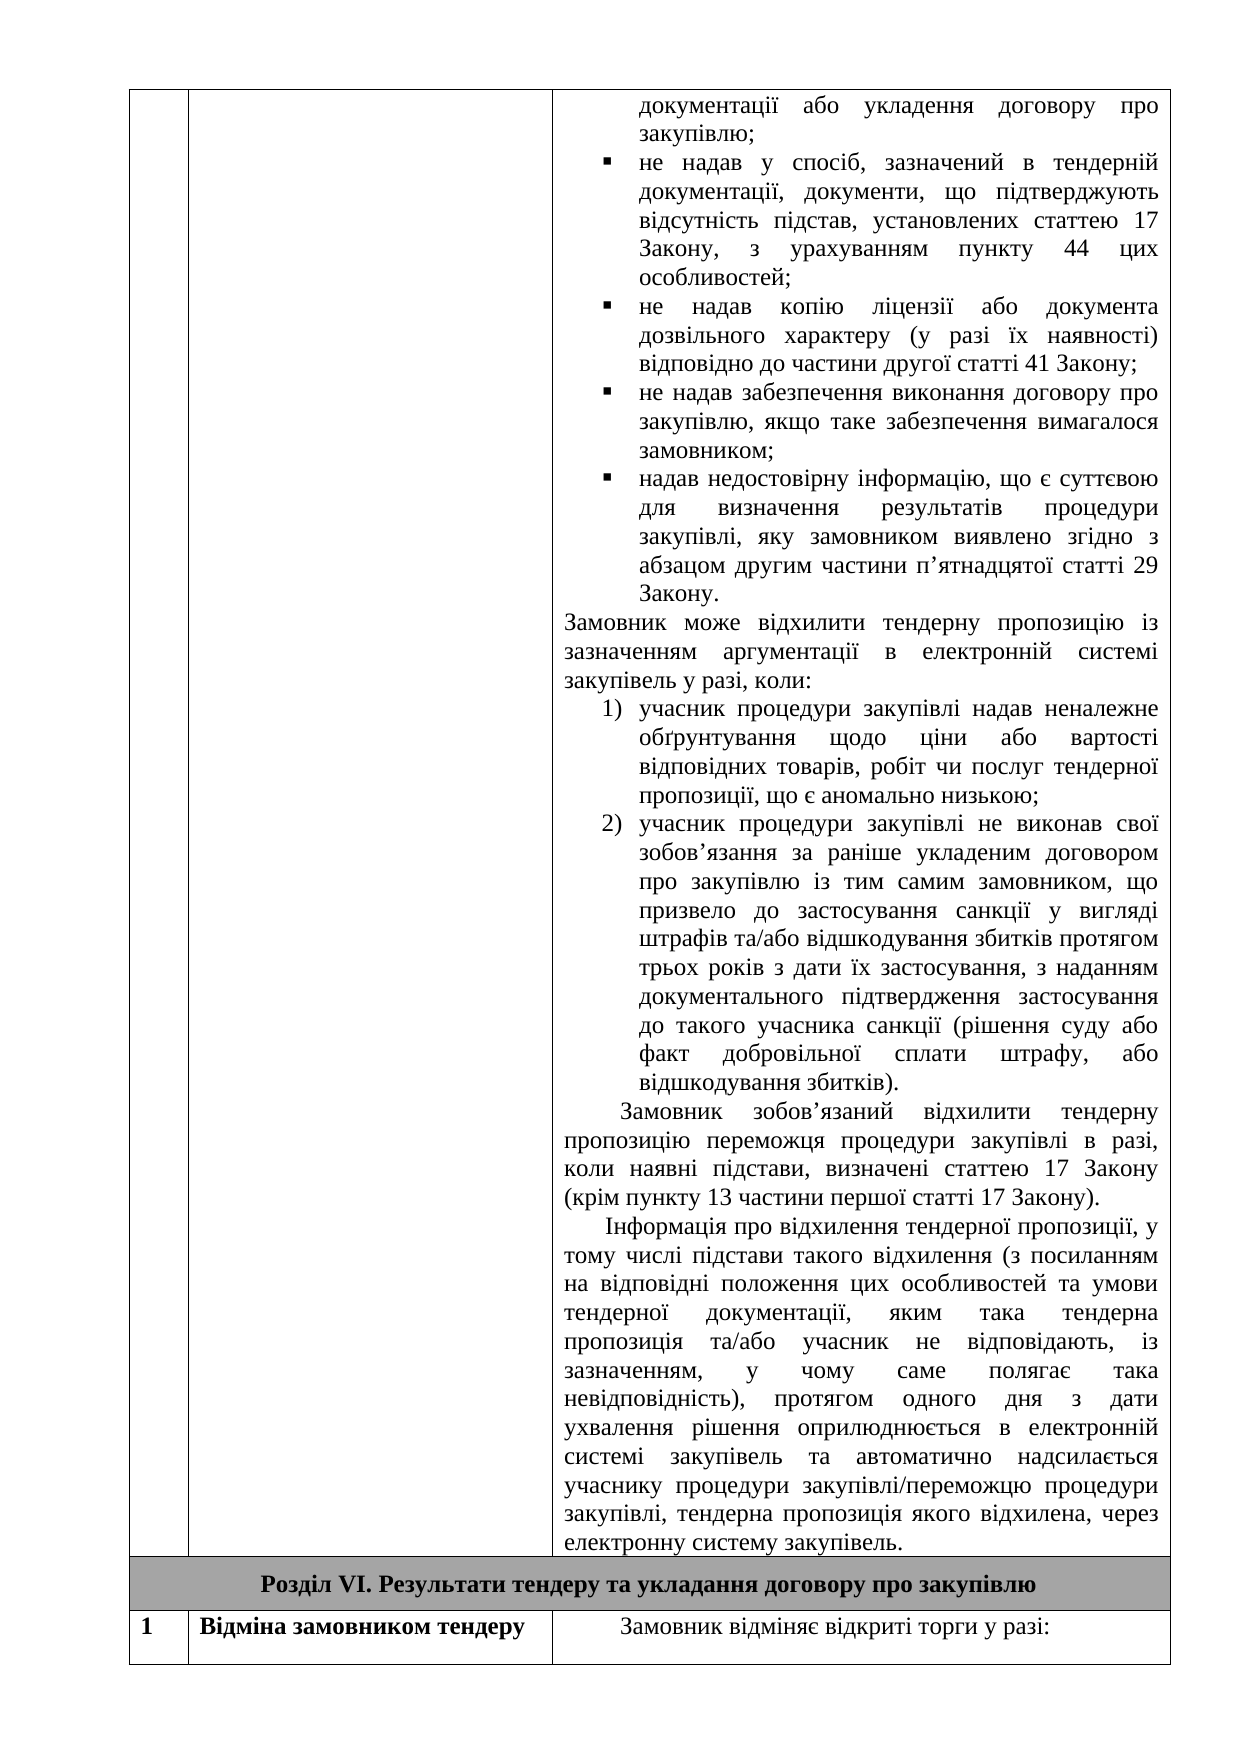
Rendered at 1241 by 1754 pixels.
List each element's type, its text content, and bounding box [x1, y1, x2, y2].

table_cell 1 [130, 1611, 188, 1664]
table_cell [553, 1611, 1170, 1664]
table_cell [189, 90, 552, 1556]
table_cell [553, 90, 1170, 1556]
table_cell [189, 1611, 552, 1664]
table_cell 4 [130, 90, 188, 1556]
table_cell Розділ VI. Результати тендеру та укладання договору про закупівлю [130, 1557, 1170, 1610]
